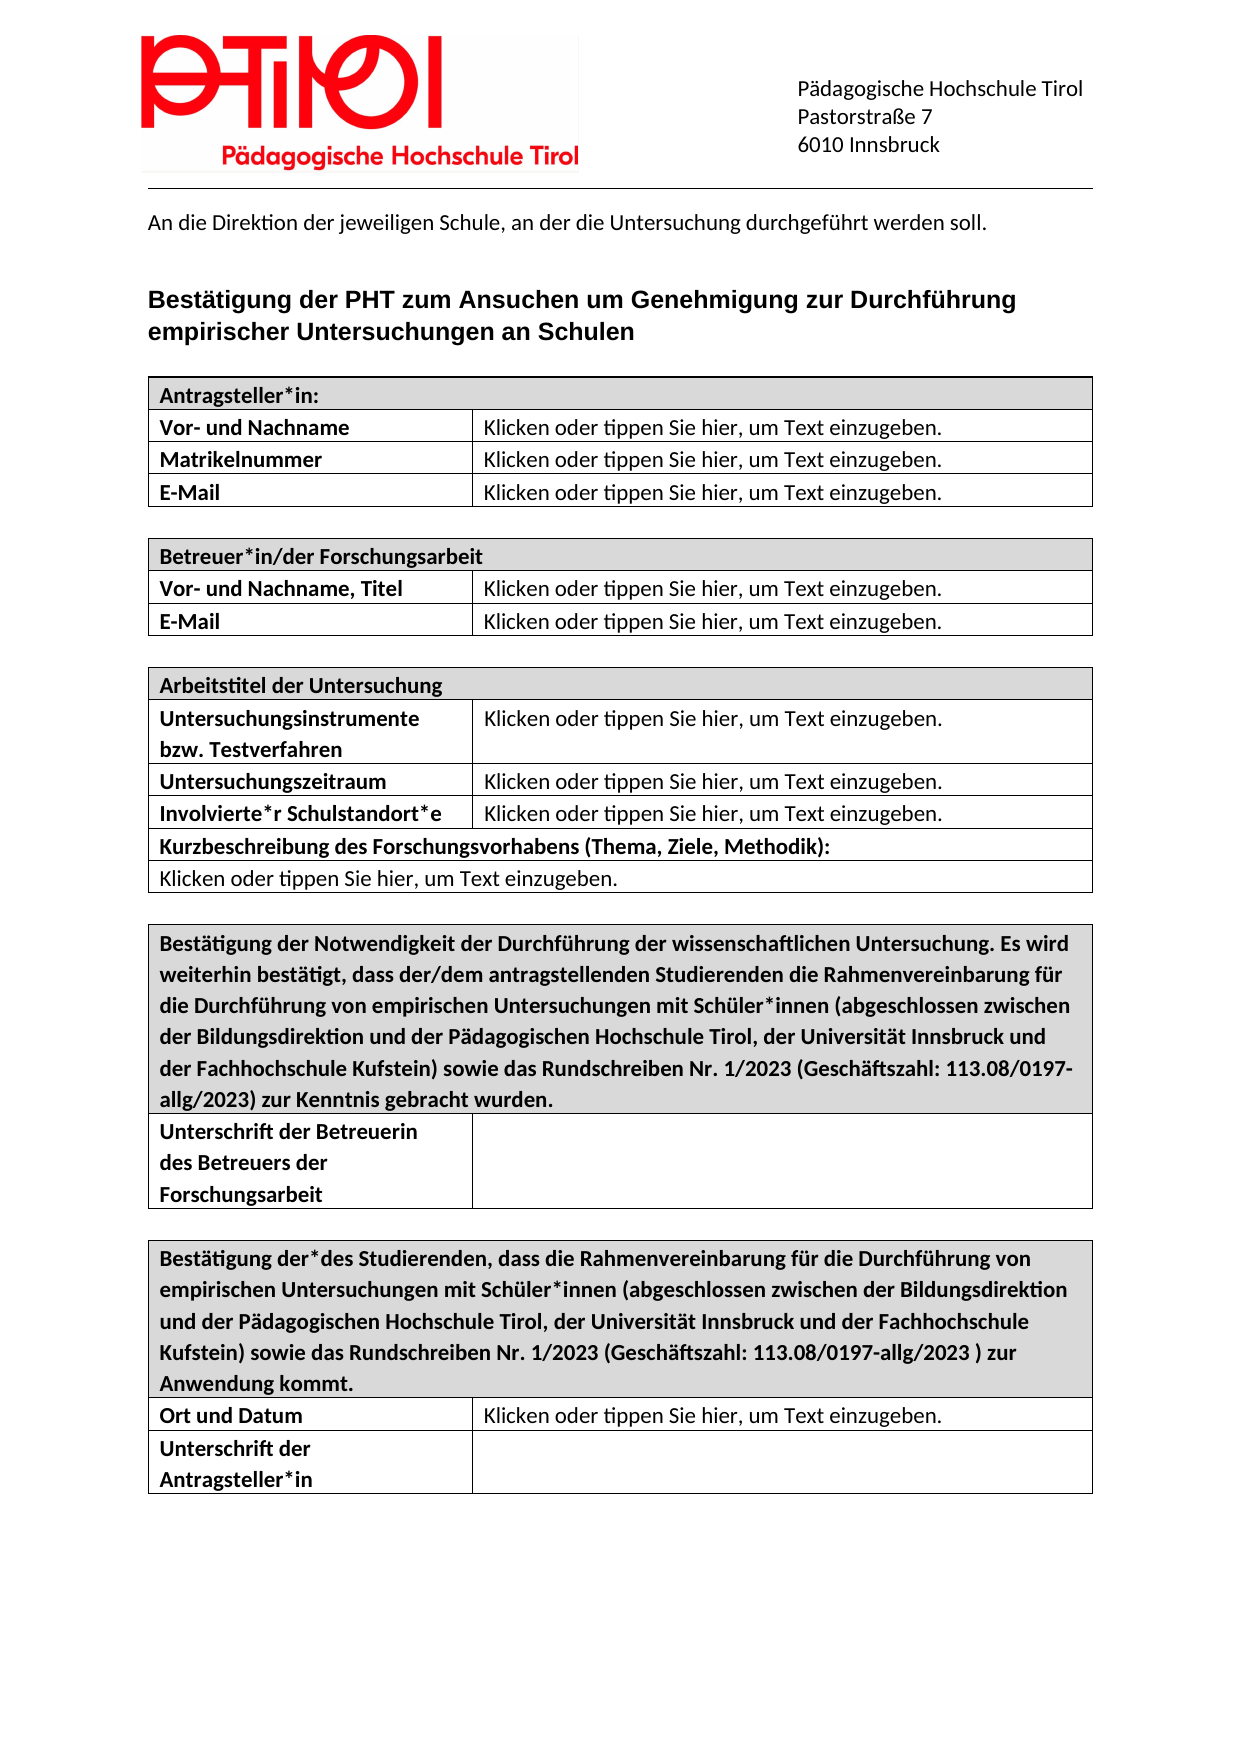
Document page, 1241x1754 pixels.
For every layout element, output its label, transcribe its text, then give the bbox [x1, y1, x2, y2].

table_cell Vor- und Nachname [149, 410, 472, 441]
table_cell Vor- und Nachname, Titel [149, 571, 472, 602]
table_cell [473, 1114, 1092, 1208]
table_cell Matrikelnummer [149, 442, 472, 473]
table_cell Ort und Datum [149, 1398, 472, 1429]
table_cell E-Mail [149, 604, 472, 635]
table_header Betreuer*in/der Forschungsarbeit [149, 539, 1092, 570]
table_cell Unterschrift der Antragsteller*in [149, 1431, 472, 1493]
text Bestätigung der PHT zum Ansuchen um Genehmigung zur Durchführung empirischer Untersuchungen an Schulen [148, 283, 1093, 376]
table_header Bestätigung der Notwendigkeit der Durchführung der wissenschaftlichen Untersuchung. Es wird weiterhin bestätigt, dass der/dem antragstellenden Studierenden die Rahmenvereinbarung für die Durchführung von empirischen Untersuchungen mit Schüler*innen (abgeschlossen zwischen der Bildungsdirektion und der Pädagogischen Hochschule Tirol, der Universität Innsbruck und der Fachhochschule Kufstein) sowie das Rundschreiben Nr. 1/2023 (Geschäftszahl: 113.08/0197-allg/2023) zur Kenntnis gebracht wurden. [149, 925, 1092, 1113]
picture [141, 35, 579, 173]
table_cell Involvierte*r Schulstandort*e [149, 796, 472, 827]
table_cell Kurzbeschreibung des Forschungsvorhabens (Thema, Ziele, Methodik): [149, 829, 1092, 860]
table_cell Untersuchungszeitraum [149, 764, 472, 795]
table_cell E-Mail [149, 474, 472, 506]
table_header Arbeitstitel der Untersuchung [149, 668, 1092, 699]
table_header Antragsteller*in: [149, 378, 1092, 409]
table_header Bestätigung der*des Studierenden, dass die Rahmenvereinbarung für die Durchführung von empirischen Untersuchungen mit Schüler*innen (abgeschlossen zwischen der Bildungsdirektion und der Pädagogischen Hochschule Tirol, der Universität Innsbruck und der Fachhochschule Kufstein) sowie das Rundschreiben Nr. 1/2023 (Geschäftszahl: 113.08/0197-allg/2023 ) zur Anwendung kommt. [149, 1241, 1092, 1397]
table_cell Untersuchungsinstrumente bzw. Testverfahren [149, 700, 472, 763]
table_cell [473, 1431, 1092, 1493]
table_cell Unterschrift der Betreuerin des Betreuers der Forschungsarbeit [149, 1114, 472, 1208]
text An die Direktion der jeweiligen Schule, an der die Untersuchung durchgeführt werden soll. [148, 208, 1093, 236]
